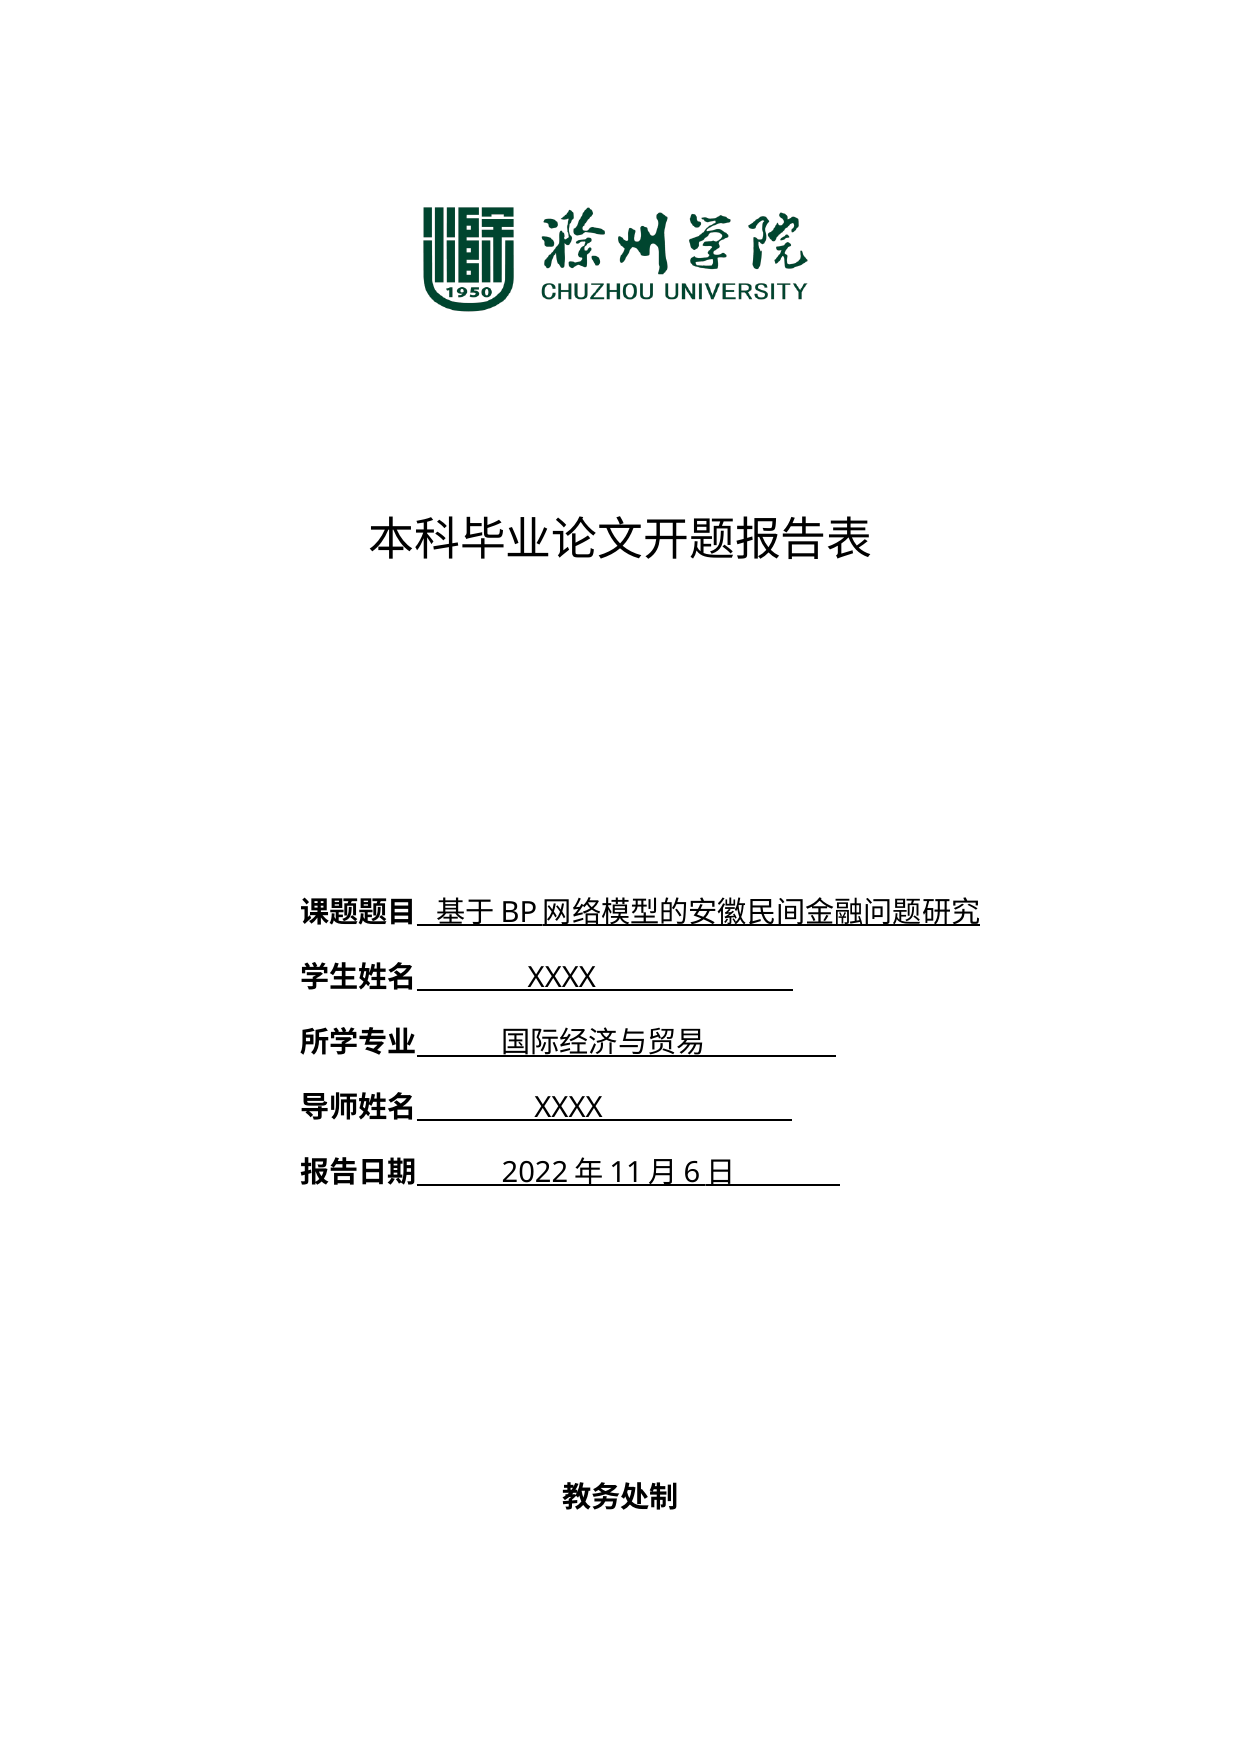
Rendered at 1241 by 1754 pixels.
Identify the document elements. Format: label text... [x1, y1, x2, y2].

text 学生姓名 XXXX [187, 942, 1053, 1007]
text 课题题目 基于BP网络模型的安徽民间金融问题研究 [187, 877, 1053, 942]
text 报告日期 2022年11月6日 [187, 1137, 1053, 1202]
text 本科毕业论文开题报告表 [187, 487, 1053, 584]
text 导师姓名 XXXX [187, 1072, 1053, 1137]
picture [390, 173, 831, 339]
text 所学专业 国际经济与贸易 [187, 1007, 1053, 1072]
text 教务处制 [187, 1462, 1053, 1527]
